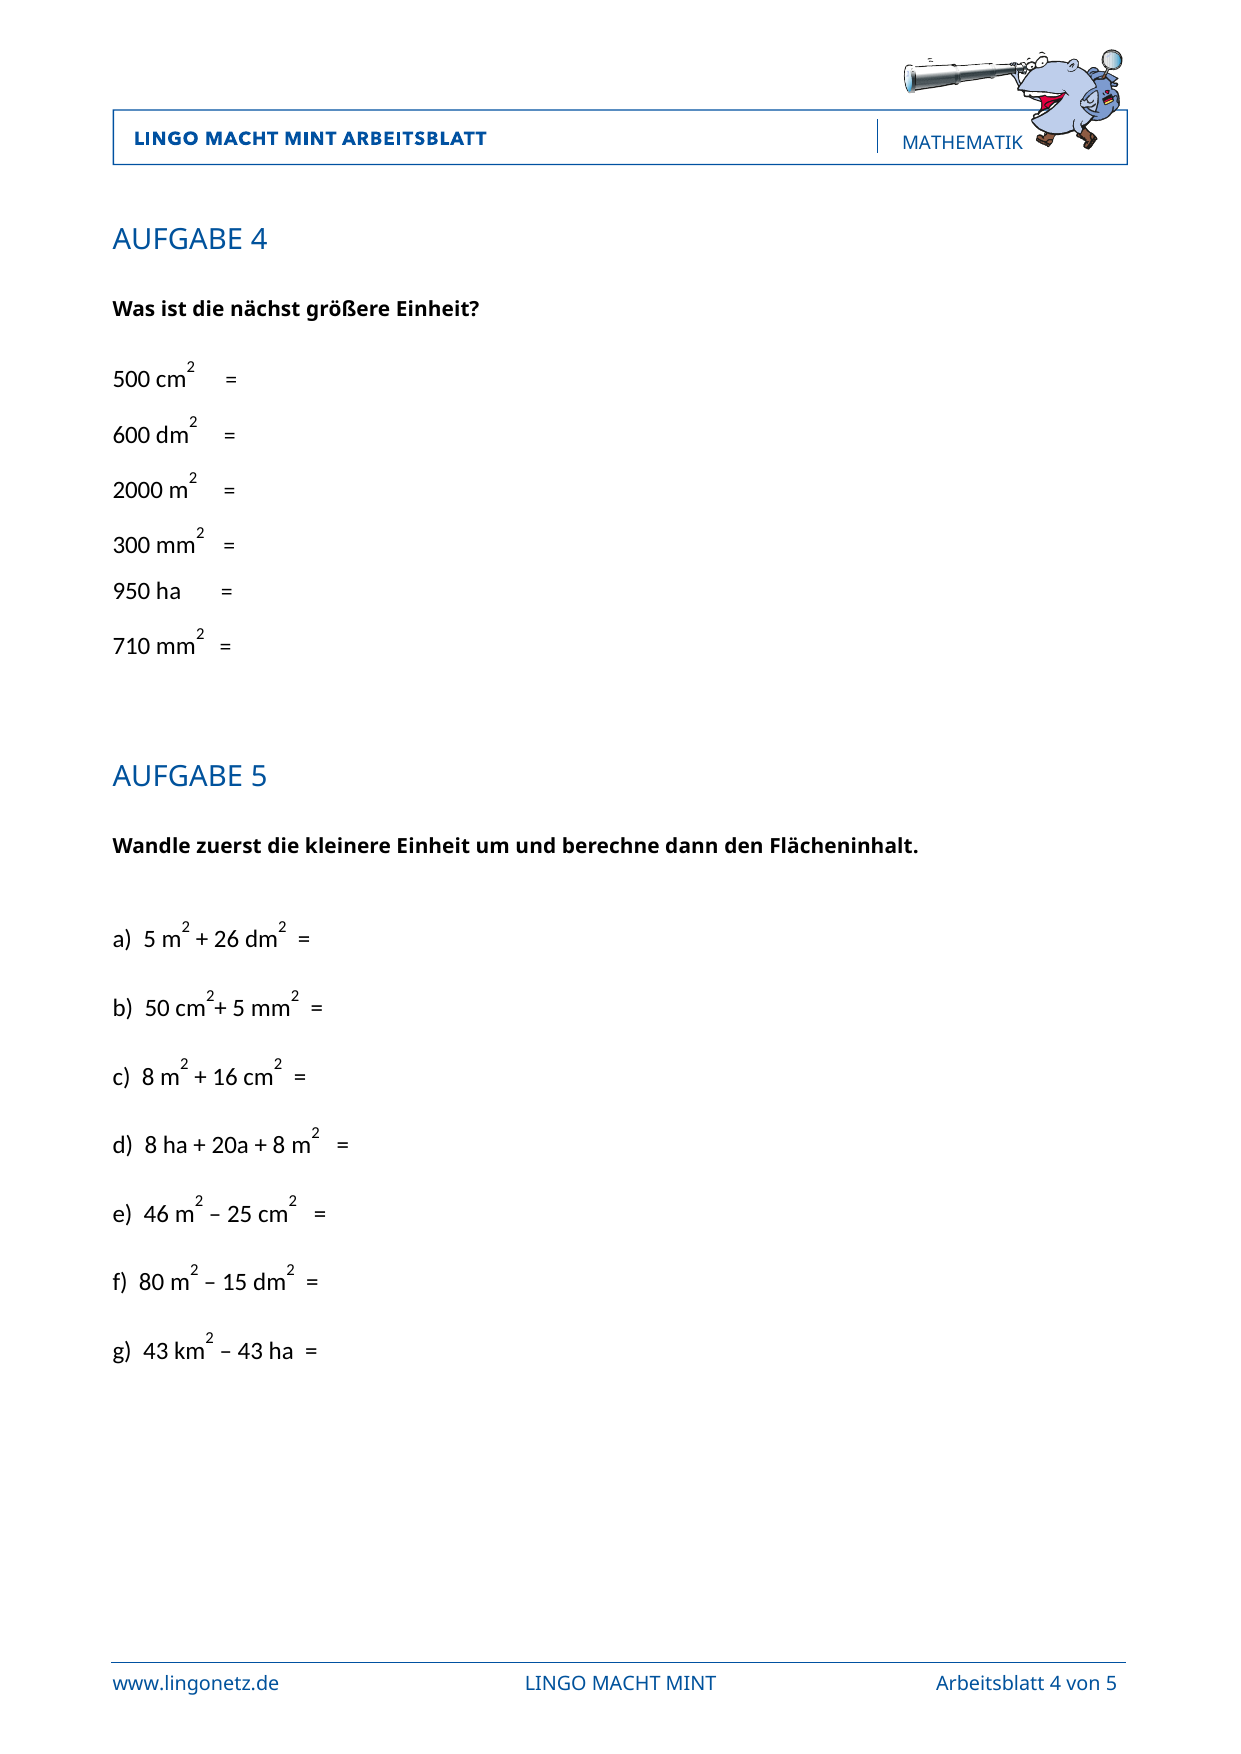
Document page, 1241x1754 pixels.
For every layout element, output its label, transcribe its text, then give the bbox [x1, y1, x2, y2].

text Aufgabe 4 [112, 218, 1128, 267]
text Wandle zuerst die kleinere Einheit um und berechne dann den Flächeninhalt. [112, 831, 1240, 887]
text Aufgabe 5 [112, 755, 1128, 803]
text 500 cm2 = 600 dm2 = 2000 m2 = 300 mm2 = 950 ha = 710 mm2 = [112, 356, 1128, 661]
text Was ist die nächst größere Einheit? [112, 294, 1128, 323]
text a) 5 m2 + 26 dm2 = b) 50 cm2+ 5 mm2 = c) 8 m2 + 16 cm2 = d) 8 ha + 20a + 8 m2 = e) 46 m2 – 25 cm2 = f) 80 m2 – 15 dm2 = g) 43 km2 – 43 ha = [112, 916, 1128, 1365]
